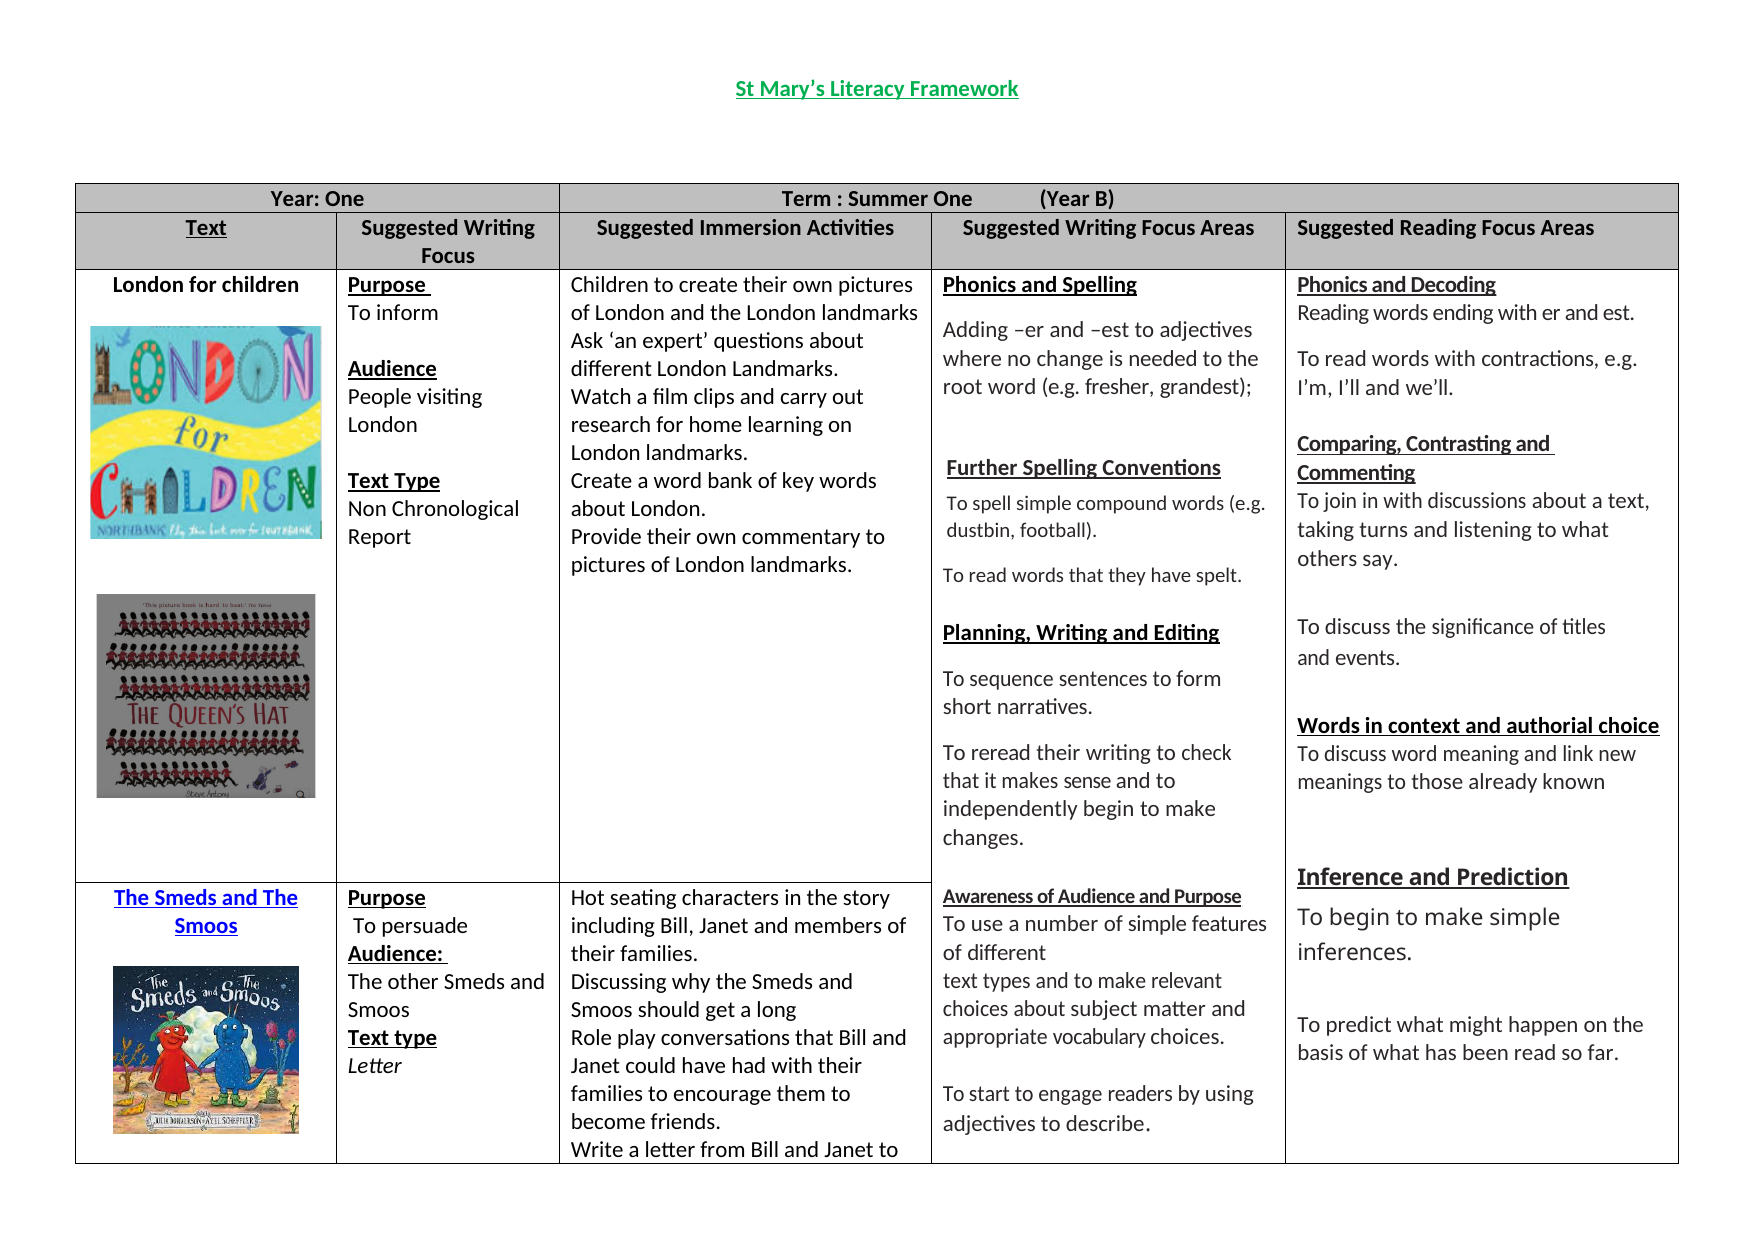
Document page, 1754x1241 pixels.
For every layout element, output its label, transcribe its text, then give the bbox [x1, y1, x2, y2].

picture [96, 594, 316, 798]
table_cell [76, 883, 336, 1163]
table_cell Suggested Writing Focus Areas [932, 213, 1285, 269]
table_cell Phonics and Spelling Adding –er and –est to adjectives where no change is needed to the root word (e.g. fresher, grandest); Further Spelling Conventions To spell simple compound words (e.g. dustbin, football). To read words that they have spelt. Planning, Writing and Editing To sequence sentences to form short narratives. To reread their writing to check that it makes sense and to independently begin to make changes. Awareness of Audience and Purpose To use a number of simple features of different text types and to make relevant choices about subject matter and appropriate vocabulary choices. To start to engage readers by using adjectives to describe. Punctuation To use capital letters for names, places, the days of the week and the personal pronoun ‘I’. To begin to use question marks and exclamation marks. [932, 270, 1285, 1163]
picture [113, 966, 299, 1134]
table_header Year: One [76, 184, 559, 212]
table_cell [337, 883, 559, 1163]
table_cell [560, 883, 931, 1163]
picture [90, 326, 322, 539]
table_cell Text [76, 213, 336, 269]
table_cell London for children [76, 270, 336, 882]
table_cell Suggested Reading Focus Areas [1286, 213, 1678, 269]
table_cell Phonics and Decoding Reading words ending with er and est. To read words with contractions, e.g. I’m, I’ll and we’ll. Comparing, Contrasting and Commenting To join in with discussions about a text, taking turns and listening to what others say. To discuss the significance of titles and events. Words in context and authorial choice To discuss word meaning and link new meanings to those already known Inference and Prediction To begin to make simple inferences. To predict what might happen on the basis of what has been read so far. [1286, 270, 1678, 1163]
table_cell Purpose To inform Audience People visiting London Text Type Non Chronological Report [337, 270, 559, 882]
table_cell Suggested Writing Focus [337, 213, 559, 269]
table_cell Children to create their own pictures of London and the London landmarks Ask ‘an expert’ questions about different London Landmarks. Watch a film clips and carry out research for home learning on London landmarks. Create a word bank of key words about London. Provide their own commentary to pictures of London landmarks. [560, 270, 931, 882]
table_header Term : Summer One (Year B) [560, 184, 1678, 212]
table_cell Suggested Immersion Activities [560, 213, 931, 269]
